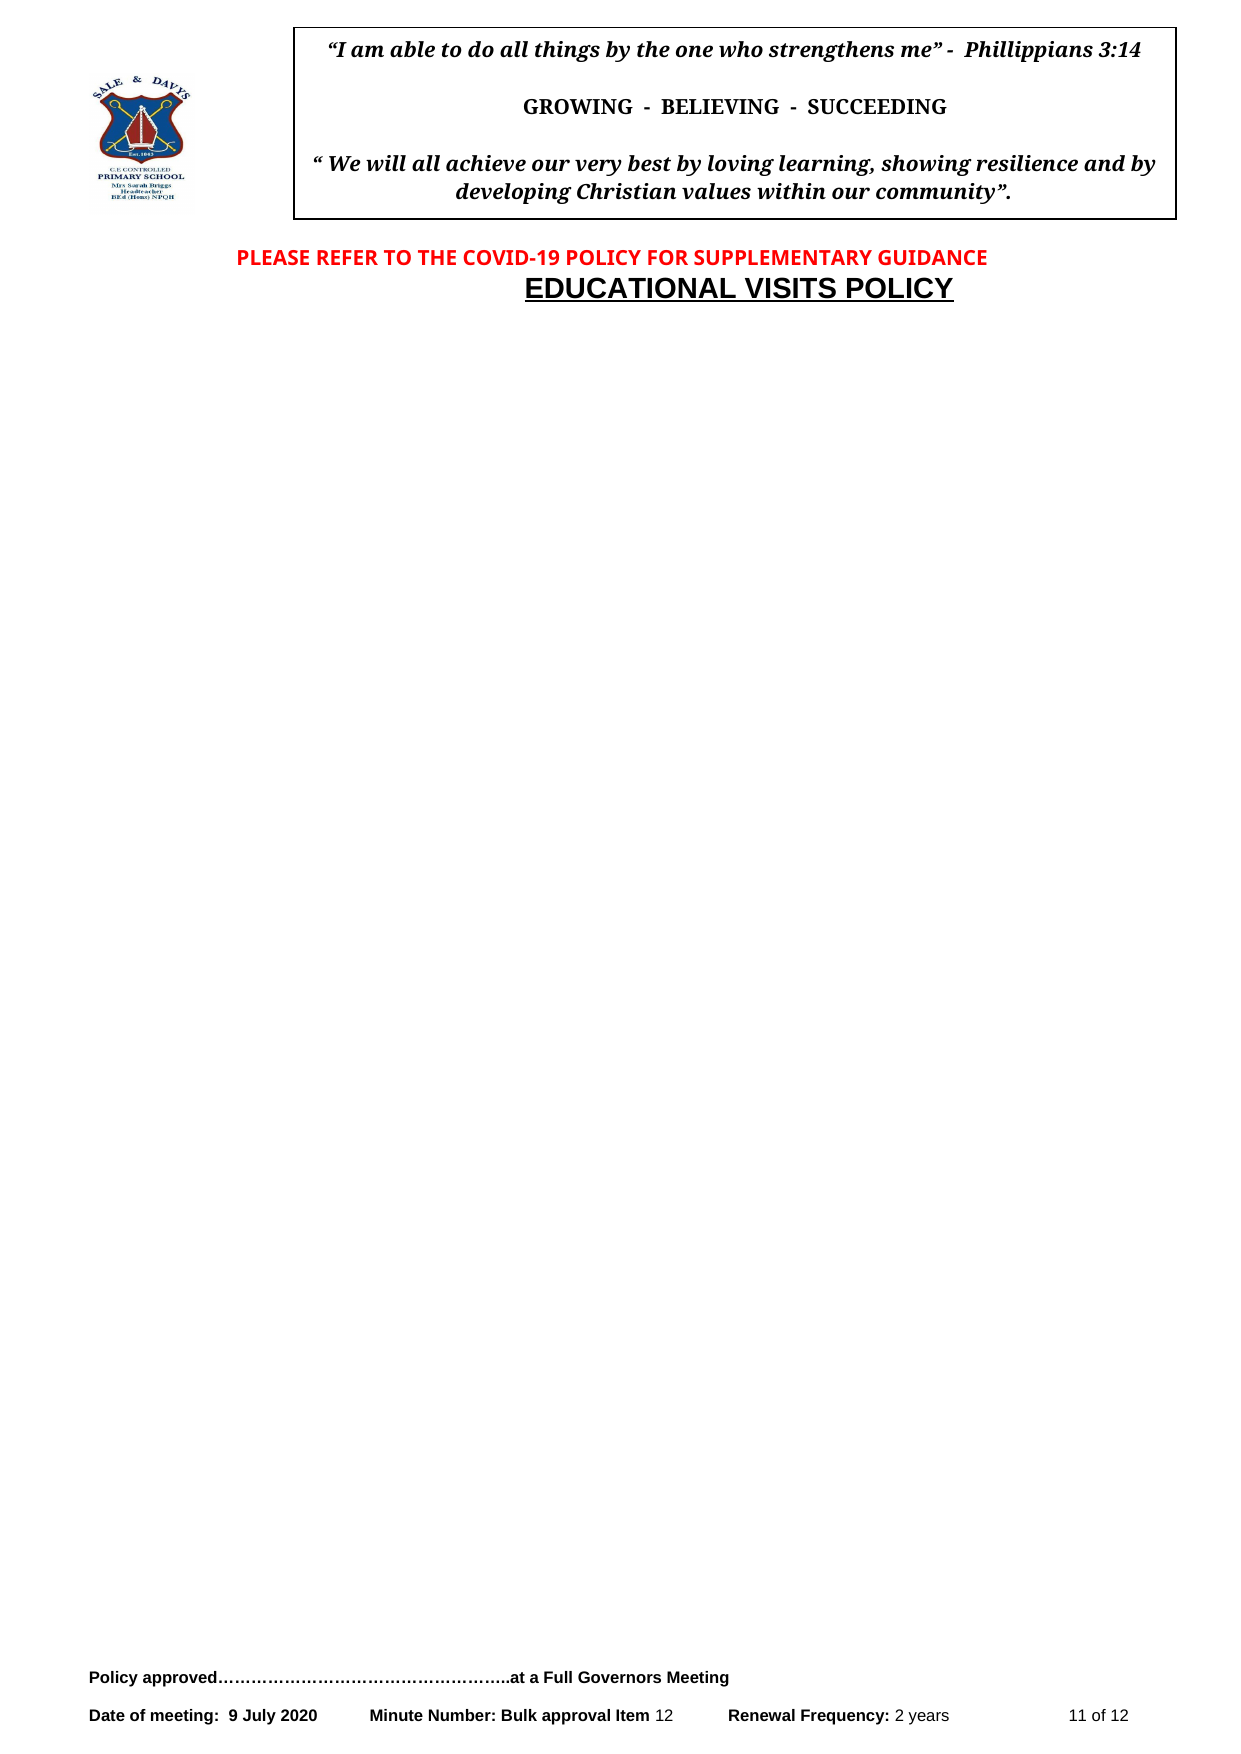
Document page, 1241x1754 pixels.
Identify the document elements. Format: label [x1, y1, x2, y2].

picture [88, 73, 195, 215]
